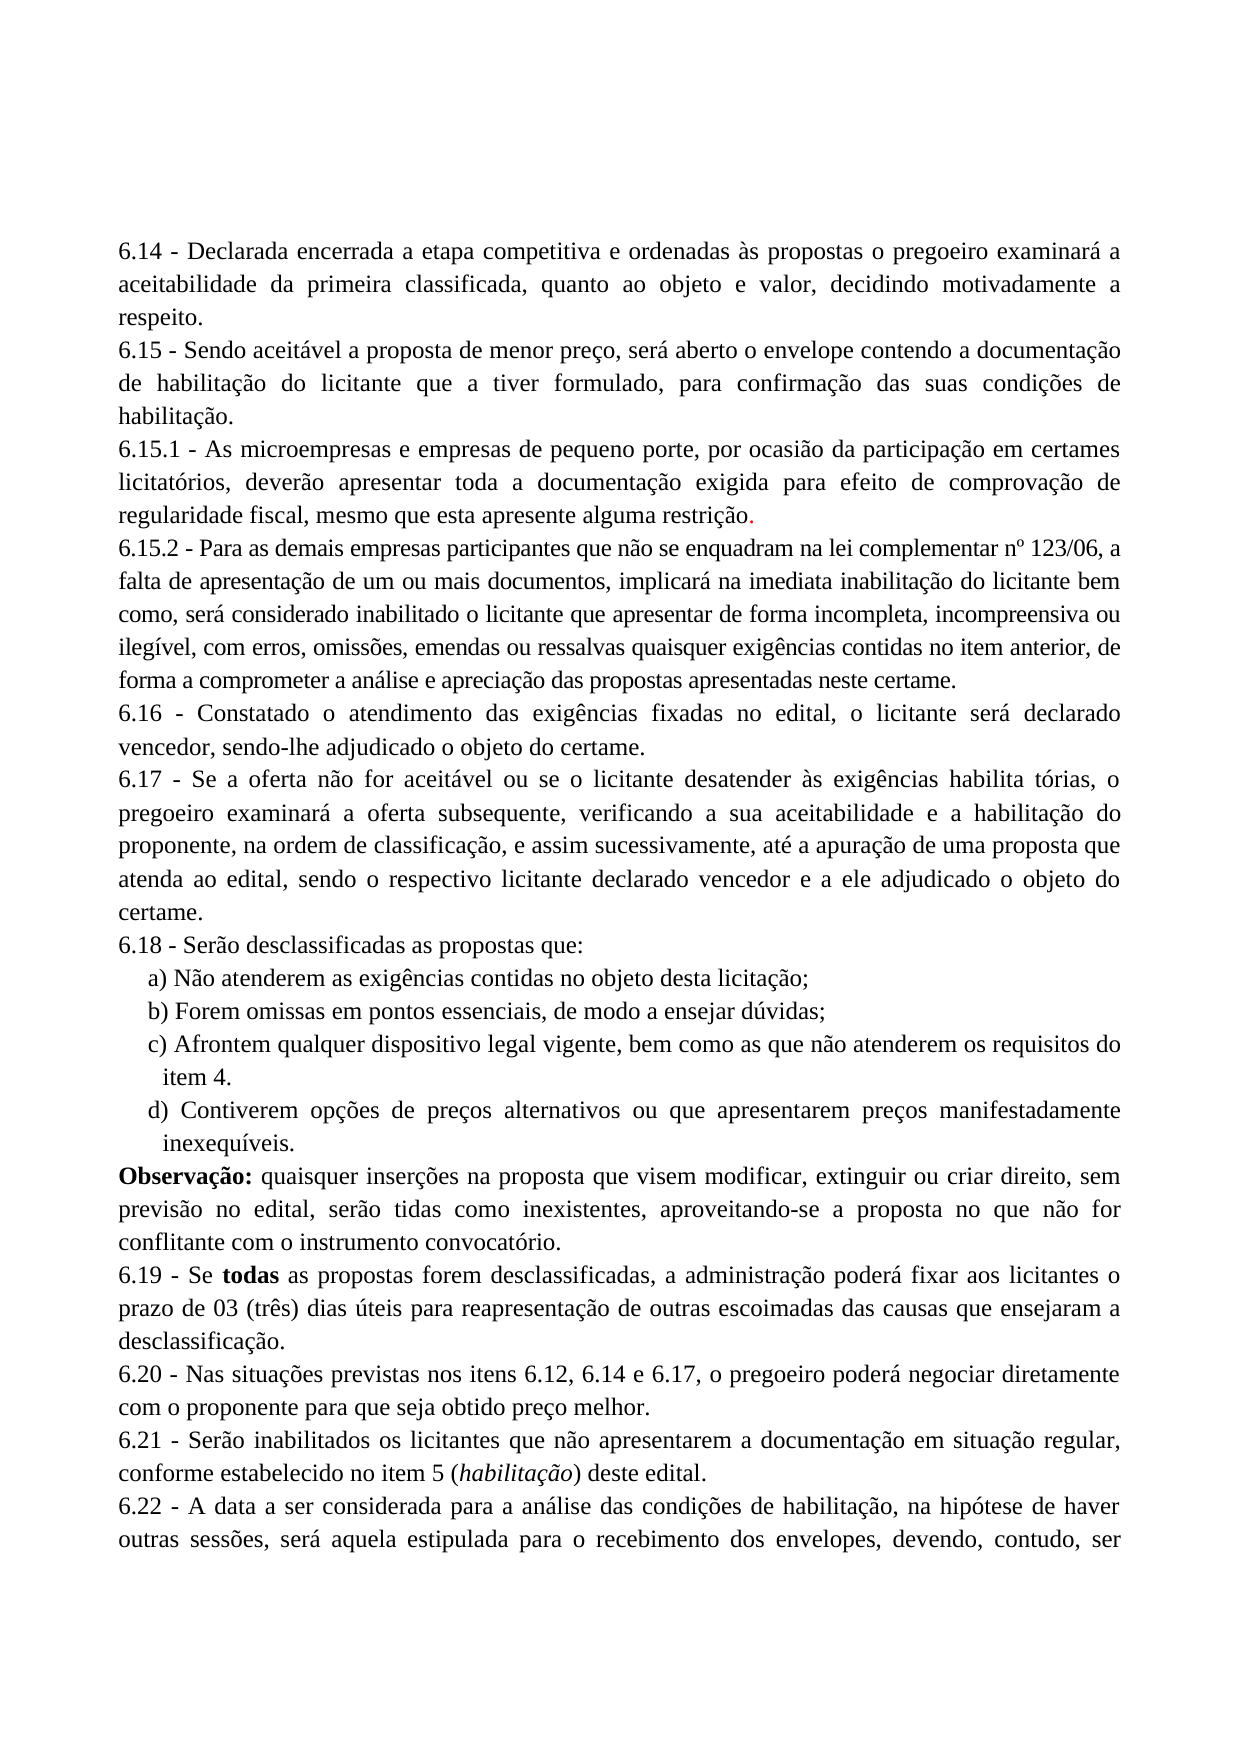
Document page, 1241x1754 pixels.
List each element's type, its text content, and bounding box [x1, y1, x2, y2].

text b) Forem omissas em pontos essenciais, de modo a ensejar dúvidas; [148, 996, 1122, 1024]
text Observação: quaisquer inserções na proposta que visem modificar, extinguir ou criar direito, sem previsão no edital, serão tidas como inexistentes, aproveitando-se a proposta no que não for conflitante com o instrumento convocatório. [118, 1161, 1122, 1256]
text 6.15.2 - Para as demais empresas participantes que não se enquadram na lei complementar nº 123/06, a falta de apresentação de um ou mais documentos, implicará na imediata inabilitação do licitante bem como, será considerado inabilitado o licitante que apresentar de forma incompleta, incompreensiva ou ilegível, com erros, omissões, emendas ou ressalvas quaisquer exigências contidas no item anterior, de forma a comprometer a análise e apreciação das propostas apresentadas neste certame. [118, 533, 1122, 694]
text 6.17 - Se a oferta não for aceitável ou se o licitante desatender às exigências habilita tórias, o pregoeiro examinará a oferta subsequente, verificando a sua aceitabilidade e a habilitação do proponente, na ordem de classificação, e assim sucessivamente, até a apuração de uma proposta que atenda ao edital, sendo o respectivo licitante declarado vencedor e a ele adjudicado o objeto do certame. [118, 764, 1122, 925]
text c) Afrontem qualquer dispositivo legal vigente, bem como as que não atenderem os requisitos do item 4. [148, 1029, 1122, 1091]
text 6.19 - Se todas as propostas forem desclassificadas, a administração poderá fixar aos licitantes o prazo de 03 (três) dias úteis para reapresentação de outras escoimadas das causas que ensejaram a desclassificação. [118, 1260, 1122, 1355]
text 6.15 - Sendo aceitável a proposta de menor preço, será aberto o envelope contendo a documentação de habilitação do licitante que a tiver formulado, para confirmação das suas condições de habilitação. [118, 335, 1122, 430]
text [118, 1491, 1122, 1553]
text 6.20 - Nas situações previstas nos itens 6.12, 6.14 e 6.17, o pregoeiro poderá negociar diretamente com o proponente para que seja obtido preço melhor. [118, 1359, 1122, 1421]
text 6.21 - Serão inabilitados os licitantes que não apresentarem a documentação em situação regular, conforme estabelecido no item 5 (habilitação) deste edital. [118, 1425, 1122, 1487]
text 6.14 - Declarada encerrada a etapa competitiva e ordenadas às propostas o pregoeiro examinará a aceitabilidade da primeira classificada, quanto ao objeto e valor, decidindo motivadamente a respeito. [118, 236, 1122, 331]
text d) Contiverem opções de preços alternativos ou que apresentarem preços manifestadamente inexequíveis. [148, 1095, 1122, 1157]
text a) Não atenderem as exigências contidas no objeto desta licitação; [148, 963, 1122, 991]
text 6.16 - Constatado o atendimento das exigências fixadas no edital, o licitante será declarado vencedor, sendo-lhe adjudicado o objeto do certame. [118, 698, 1122, 760]
text 6.18 - Serão desclassificadas as propostas que: [118, 930, 1122, 958]
text 6.15.1 - As microempresas e empresas de pequeno porte, por ocasião da participação em certames licitatórios, deverão apresentar toda a documentação exigida para efeito de comprovação de regularidade fiscal, mesmo que esta apresente alguma restrição. [118, 434, 1122, 529]
